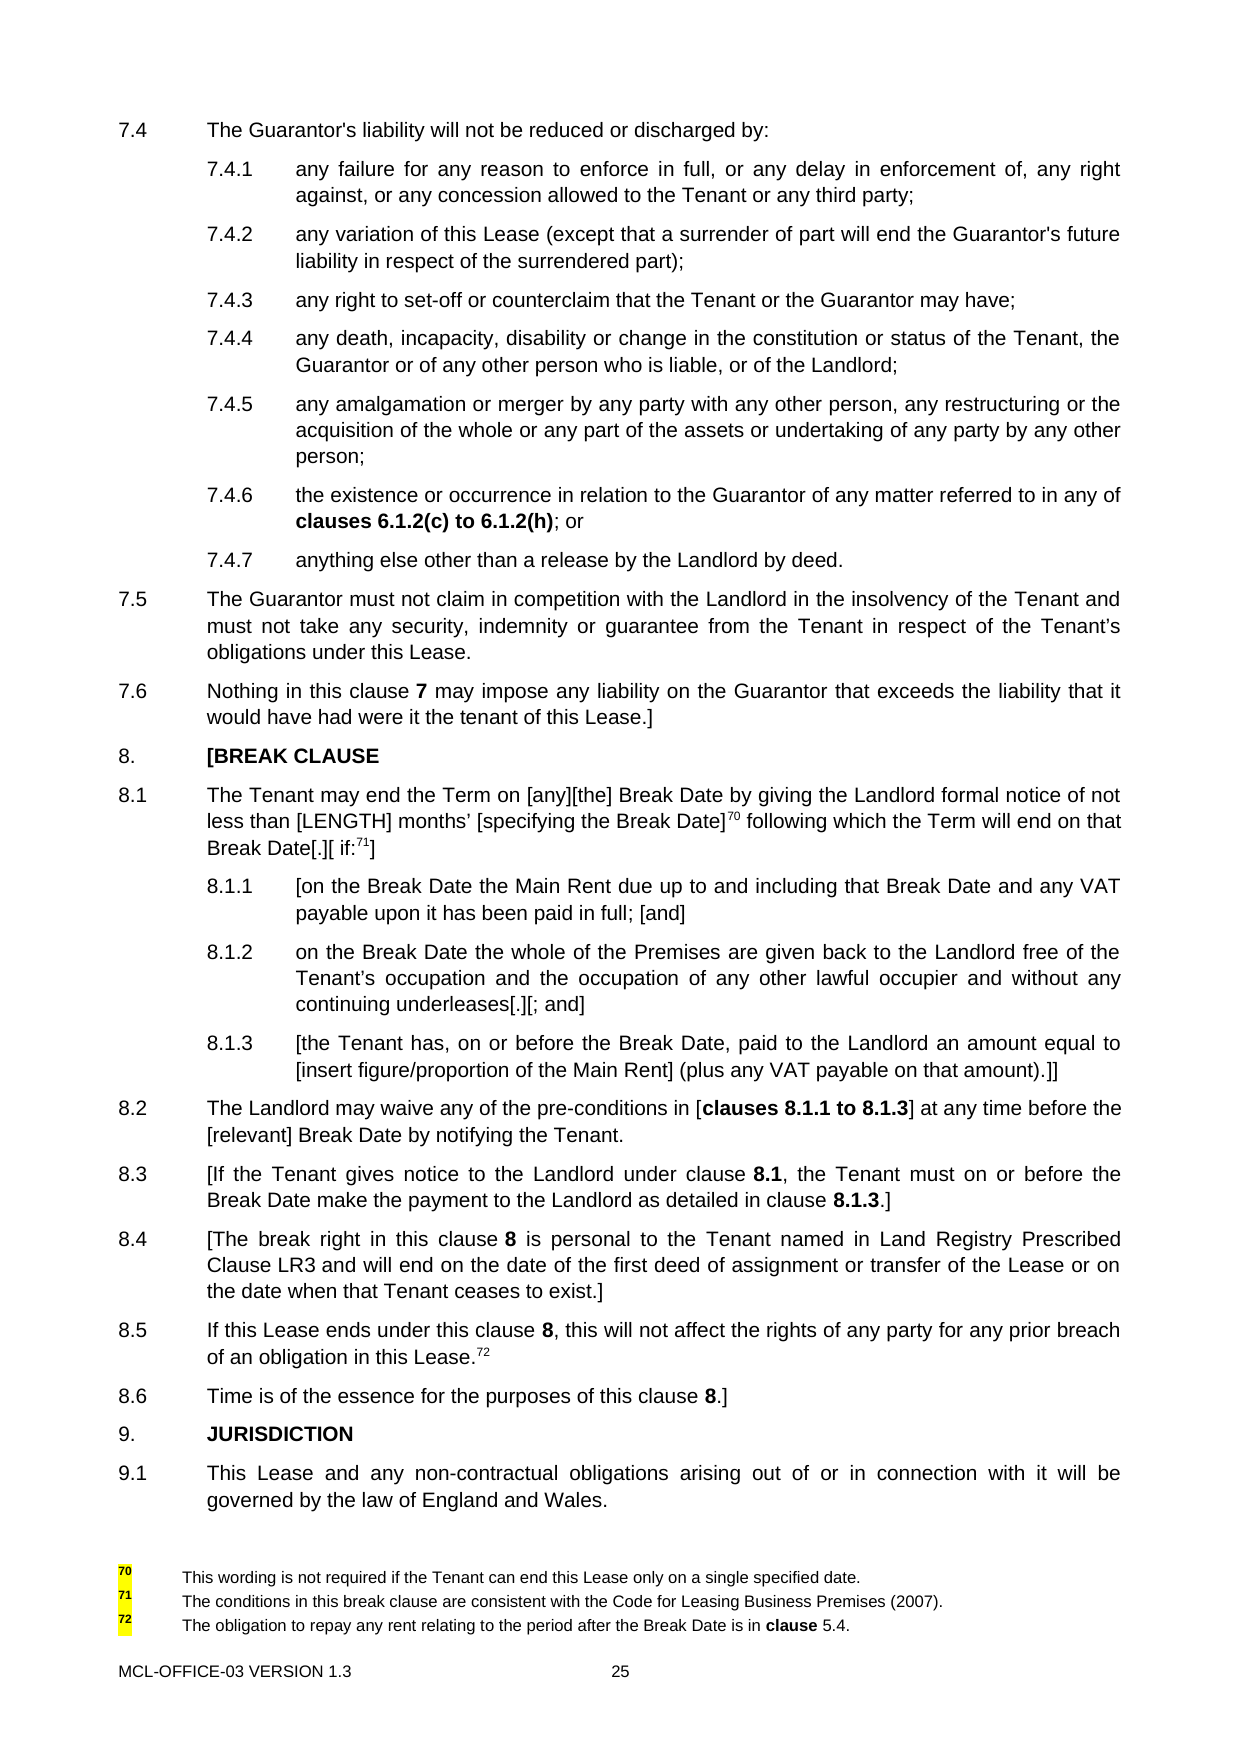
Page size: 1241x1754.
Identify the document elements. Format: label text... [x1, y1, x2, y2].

subtitle The Tenant may end the Term on [any][the] Break Date by giving the Landlord formal notice of not less than [LENGTH] months’ [specifying the Break Date] following which the Term will end on that Break Date[.][ if:] [118, 783, 1122, 859]
subtitle The Guarantor must not claim in competition with the Landlord in the insolvency of the Tenant and must not take any security, indemnity or guarantee from the Tenant in respect of the Tenant’s obligations under this Lease. [118, 587, 1122, 664]
subtitle anything else other than a release by the Landlord by deed. [207, 548, 1122, 572]
subtitle The Landlord may waive any of the pre-conditions in [clauses 8.1.1 to 8.1.3] at any time before the [relevant] Break Date by notifying the Tenant. [118, 1096, 1122, 1147]
subtitle any death, incapacity, disability or change in the constitution or status of the Tenant, the Guarantor or of any other person who is liable, or of the Landlord; [207, 326, 1122, 377]
subtitle the existence or occurrence in relation to the Guarantor of any matter referred to in any of clauses 6.1.2(c) to 6.1.2(h); or [207, 483, 1122, 533]
subtitle This Lease and any non-contractual obligations arising out of or in connection with it will be governed by the law of England and Wales. [118, 1461, 1122, 1511]
subtitle any variation of this Lease (except that a surrender of part will end the Guarantor's future liability in respect of the surrendered part); [207, 222, 1122, 272]
subtitle [the Tenant has, on or before the Break Date, paid to the Landlord an amount equal to [insert figure/proportion of the Main Rent] (plus any VAT payable on that amount).]] [207, 1031, 1122, 1081]
subtitle [on the Break Date the Main Rent due up to and including that Break Date and any VAT payable upon it has been paid in full; [and] [207, 874, 1122, 924]
subtitle The Guarantor's liability will not be reduced or discharged by: [118, 118, 1122, 142]
subtitle Time is of the essence for the purposes of this clause 8.] [118, 1383, 1122, 1407]
subtitle Nothing in this clause 7 may impose any liability on the Guarantor that exceeds the liability that it would have had were it the tenant of this Lease.] [118, 679, 1122, 729]
subtitle on the Break Date the whole of the Premises are given back to the Landlord free of the Tenant’s occupation and the occupation of any other lawful occupier and without any continuing underleases[.][; and] [207, 939, 1122, 1016]
subtitle JURISDICTION [118, 1422, 1122, 1446]
subtitle any amalgamation or merger by any party with any other person, any restructuring or the acquisition of the whole or any part of the assets or undertaking of any party by any other person; [207, 391, 1122, 468]
subtitle [The break right in this clause 8 is personal to the Tenant named in Land Registry Prescribed Clause LR3 and will end on the date of the first deed of assignment or transfer of the Lease or on the date when that Tenant ceases to exist.] [118, 1227, 1122, 1303]
subtitle any right to set-off or counterclaim that the Tenant or the Guarantor may have; [207, 287, 1122, 311]
subtitle [BREAK CLAUSE [118, 744, 1122, 768]
subtitle any failure for any reason to enforce in full, or any delay in enforcement of, any right against, or any concession allowed to the Tenant or any third party; [207, 157, 1122, 207]
subtitle [If the Tenant gives notice to the Landlord under clause 8.1, the Tenant must on or before the Break Date make the payment to the Landlord as detailed in clause 8.1.3.] [118, 1161, 1122, 1212]
subtitle If this Lease ends under this clause 8, this will not affect the rights of any party for any prior breach of an obligation in this Lease. [118, 1318, 1122, 1368]
